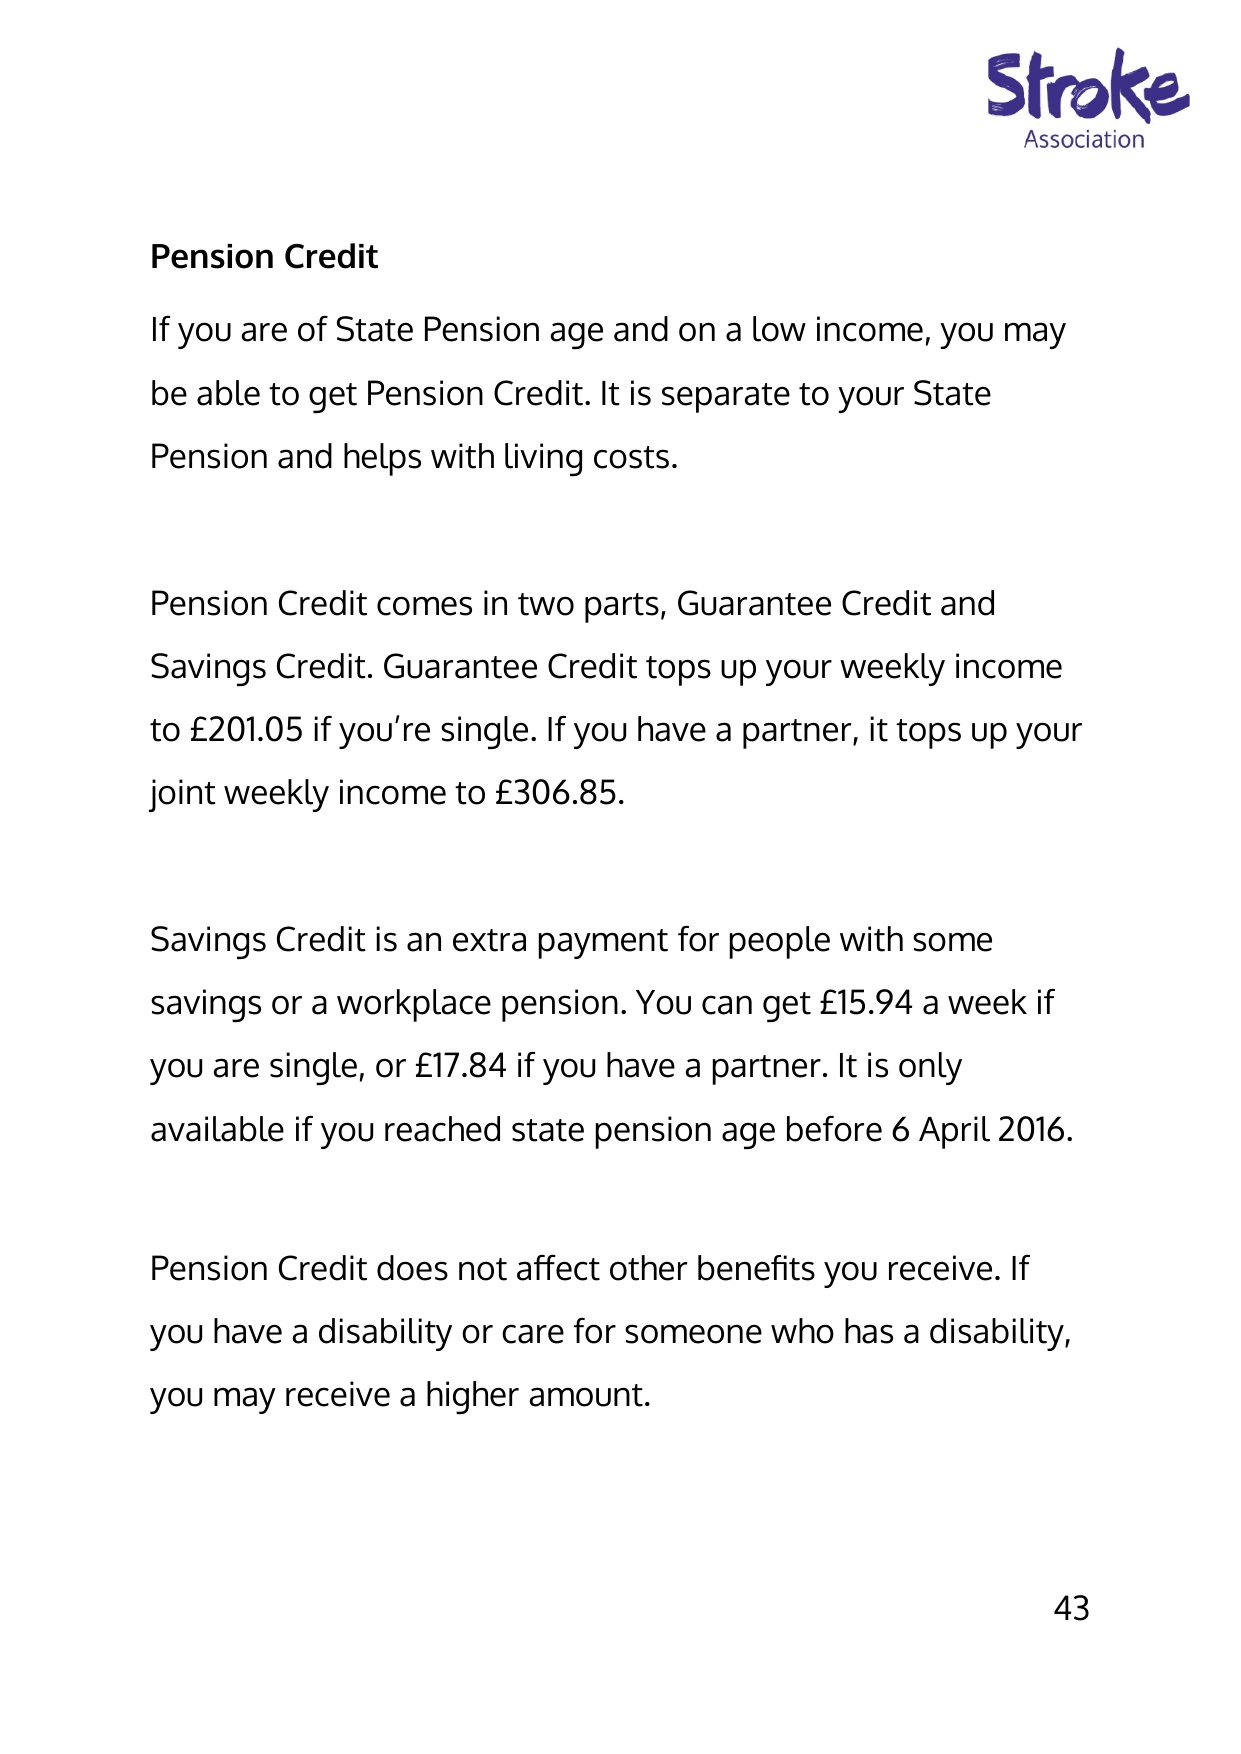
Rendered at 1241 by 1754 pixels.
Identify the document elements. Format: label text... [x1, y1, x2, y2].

text If you are of State Pension age and on a low income, you may be able to get Pension Credit. It is separate to your State Pension and helps with living costs. [150, 307, 1090, 476]
subtitle Pension Credit [150, 234, 1090, 276]
text Pension Credit comes in two parts, Guarantee Credit and Savings Credit. Guarantee Credit tops up your weekly income to £201.05 if you’re single. If you have a partner, it tops up your joint weekly income to £306.85. [150, 581, 1090, 812]
text Savings Credit is an extra payment for people with some savings or a workplace pension. You can get £15.94 a week if you are single, or £17.84 if you have a partner. It is only available if you reached state pension age before 6 April 2016. [150, 917, 1090, 1149]
picture [986, 46, 1189, 147]
text Pension Credit does not affect other benefits you receive. If you have a disability or care for someone who has a disability, you may receive a higher amount. [150, 1246, 1090, 1414]
